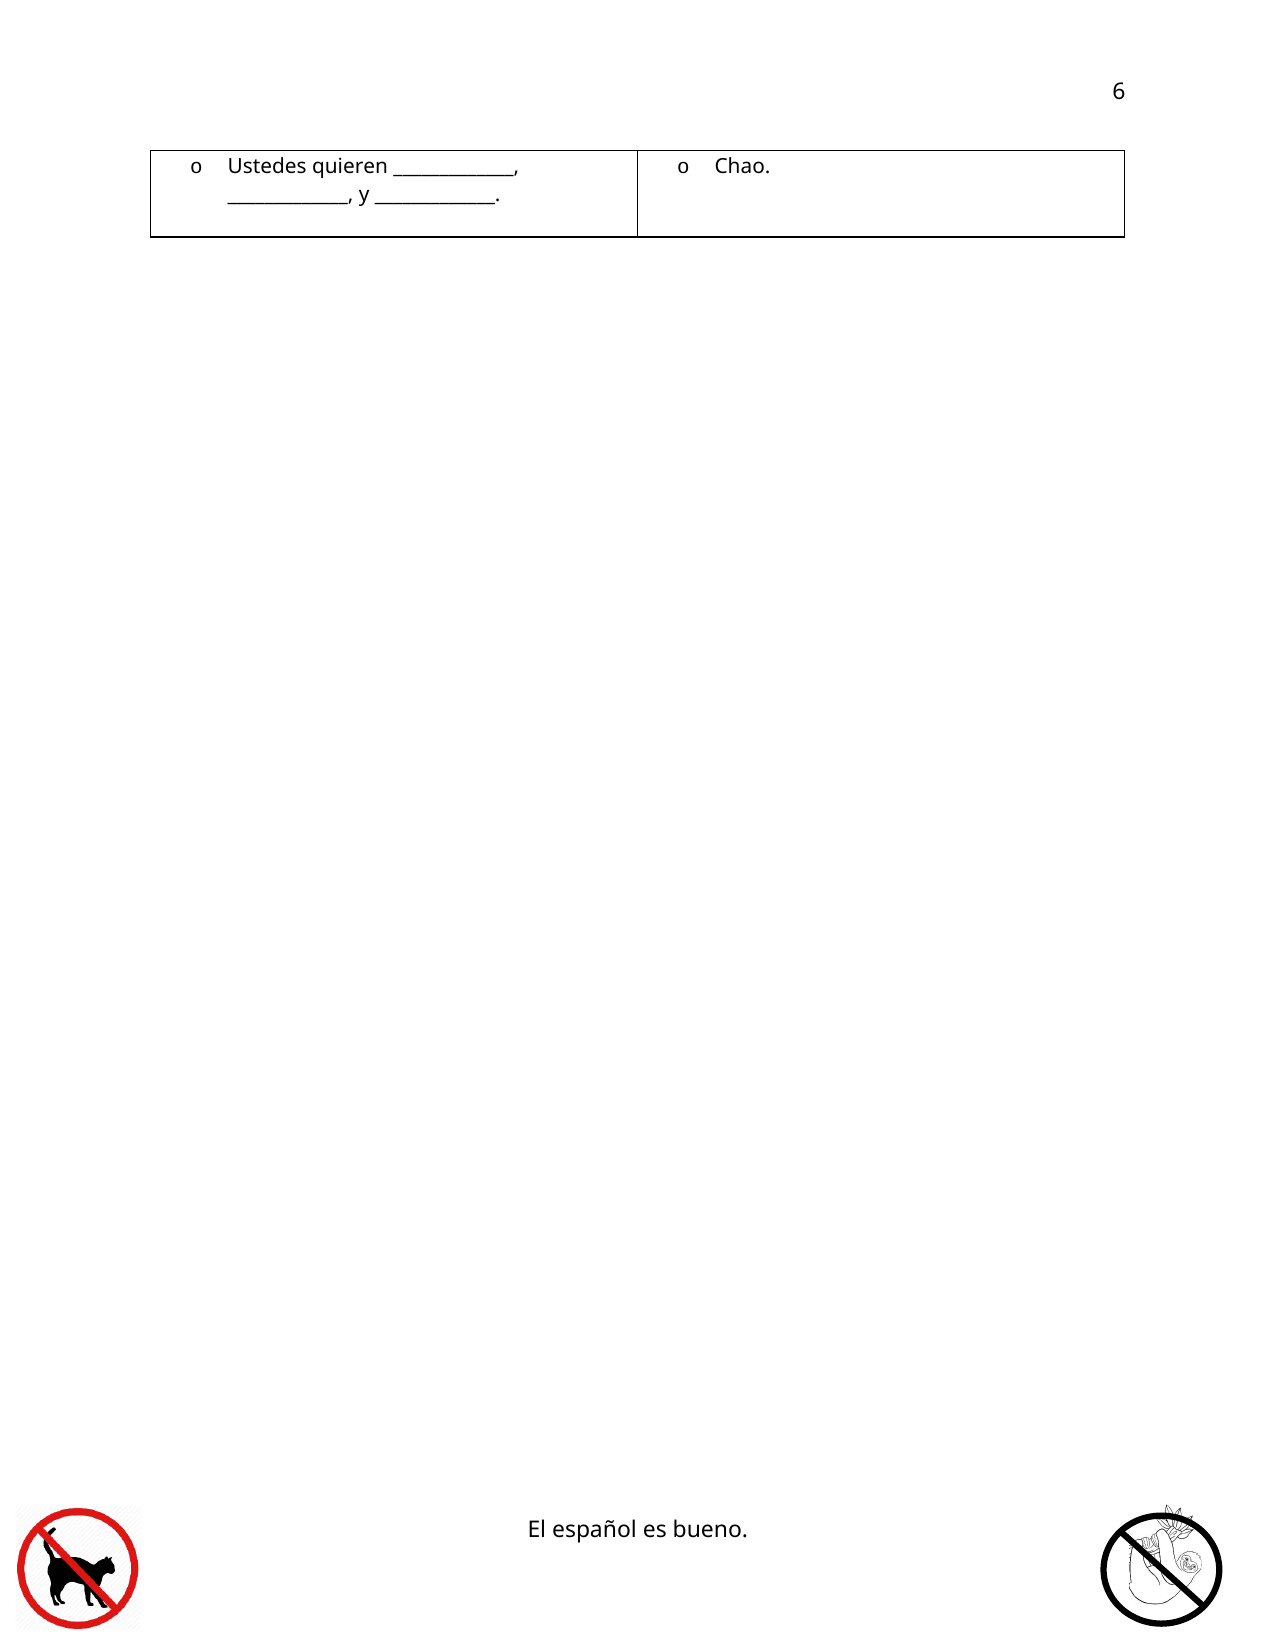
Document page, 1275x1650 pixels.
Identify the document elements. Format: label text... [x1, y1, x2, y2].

picture [1129, 1545, 1198, 1607]
picture [1129, 1519, 1202, 1599]
picture [15, 1505, 141, 1631]
picture [1129, 1503, 1202, 1526]
